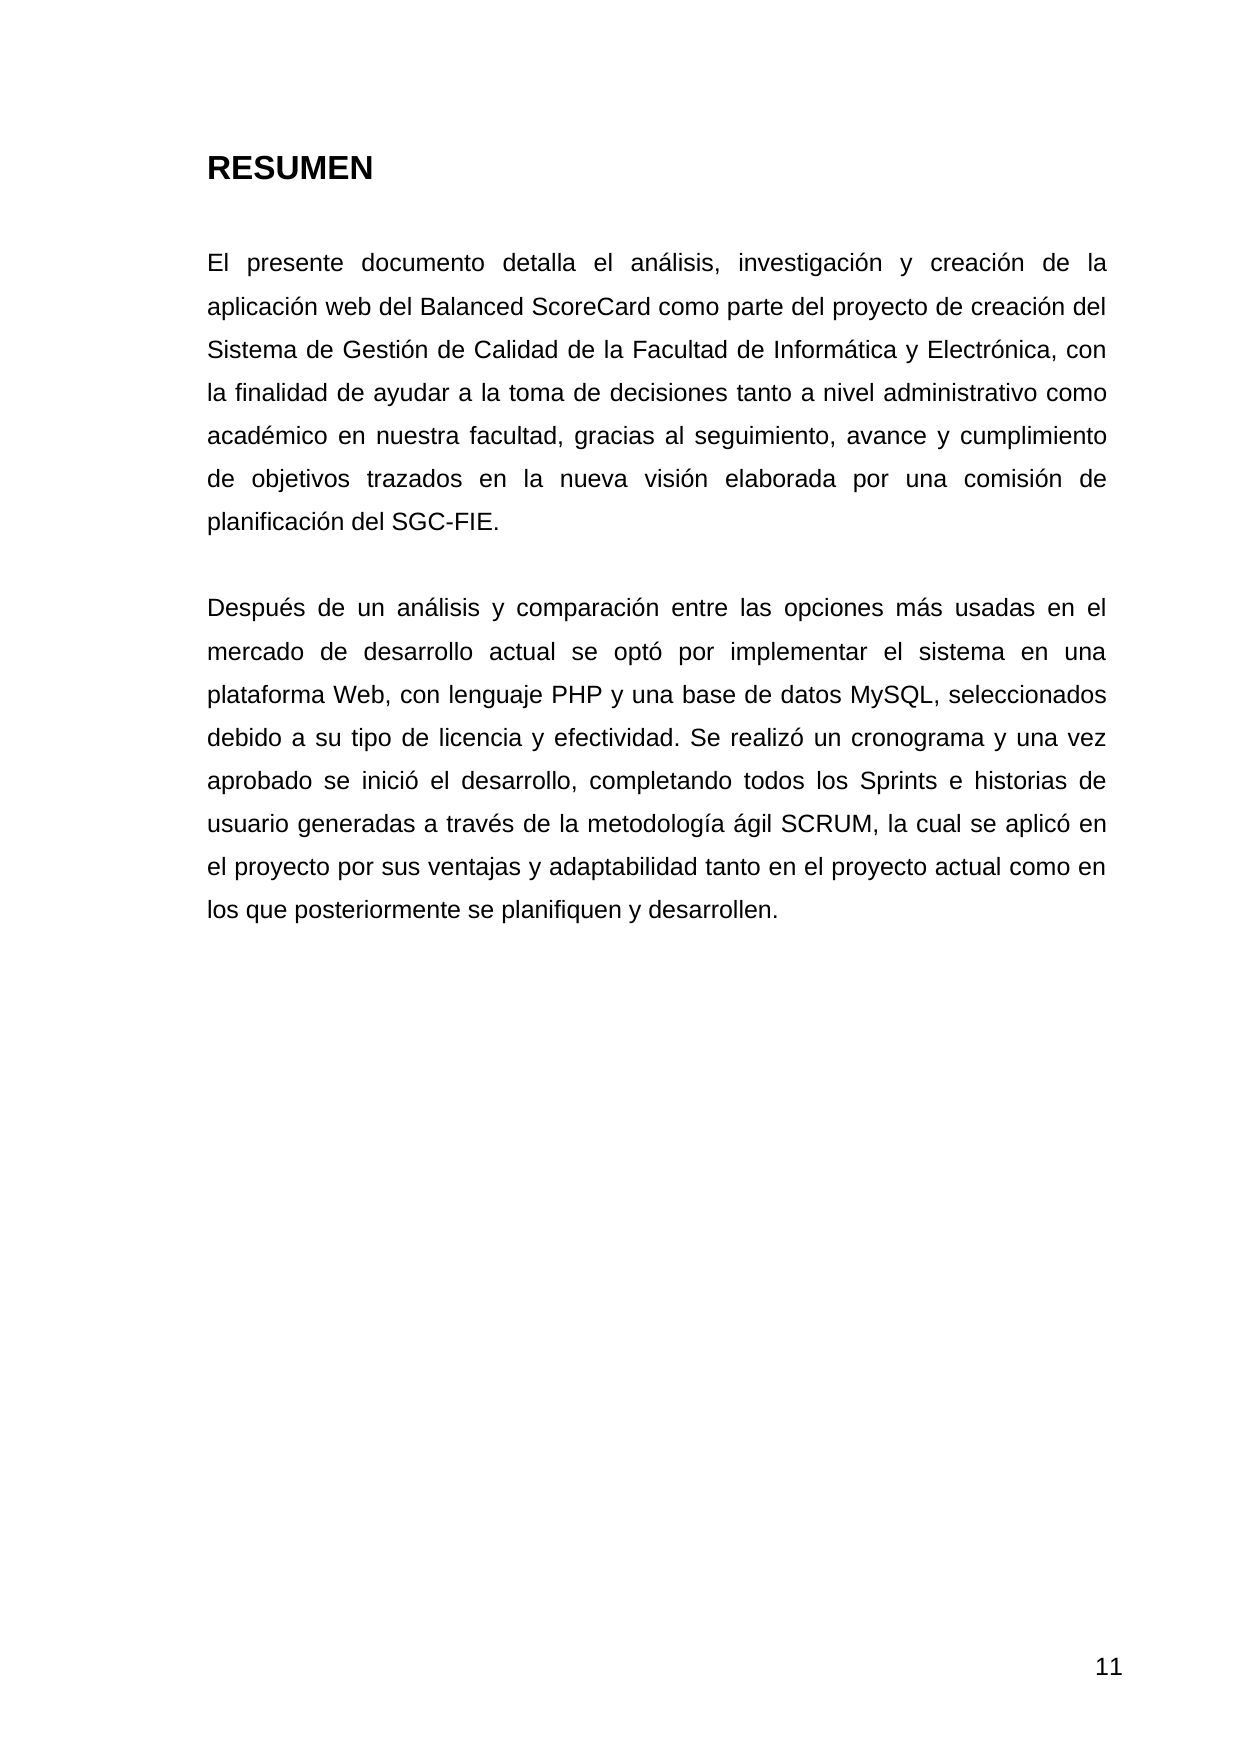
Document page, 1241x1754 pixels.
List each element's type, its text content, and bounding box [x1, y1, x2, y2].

text Después de un análisis y comparación entre las opciones más usadas en el mercado de desarrollo actual se optó por implementar el sistema en una plataforma Web, con lenguaje PHP y una base de datos MySQL, seleccionados debido a su tipo de licencia y efectividad. Se realizó un cronograma y una vez aprobado se inició el desarrollo, completando todos los Sprints e historias de usuario generadas a través de la metodología ágil SCRUM, la cual se aplicó en el proyecto por sus ventajas y adaptabilidad tanto en el proyecto actual como en los que posteriormente se planifiquen y desarrollen. [207, 593, 1108, 924]
text El presente documento detalla el análisis, investigación y creación de la aplicación web del Balanced ScoreCard como parte del proyecto de creación del Sistema de Gestión de Calidad de la Facultad de Informática y Electrónica, con la finalidad de ayudar a la toma de decisiones tanto a nivel administrativo como académico en nuestra facultad, gracias al seguimiento, avance y cumplimiento de objetivos trazados en la nueva visión elaborada por una comisión de planificación del SGC-FIE. [207, 248, 1108, 536]
subtitle RESUMEN [207, 148, 1123, 186]
